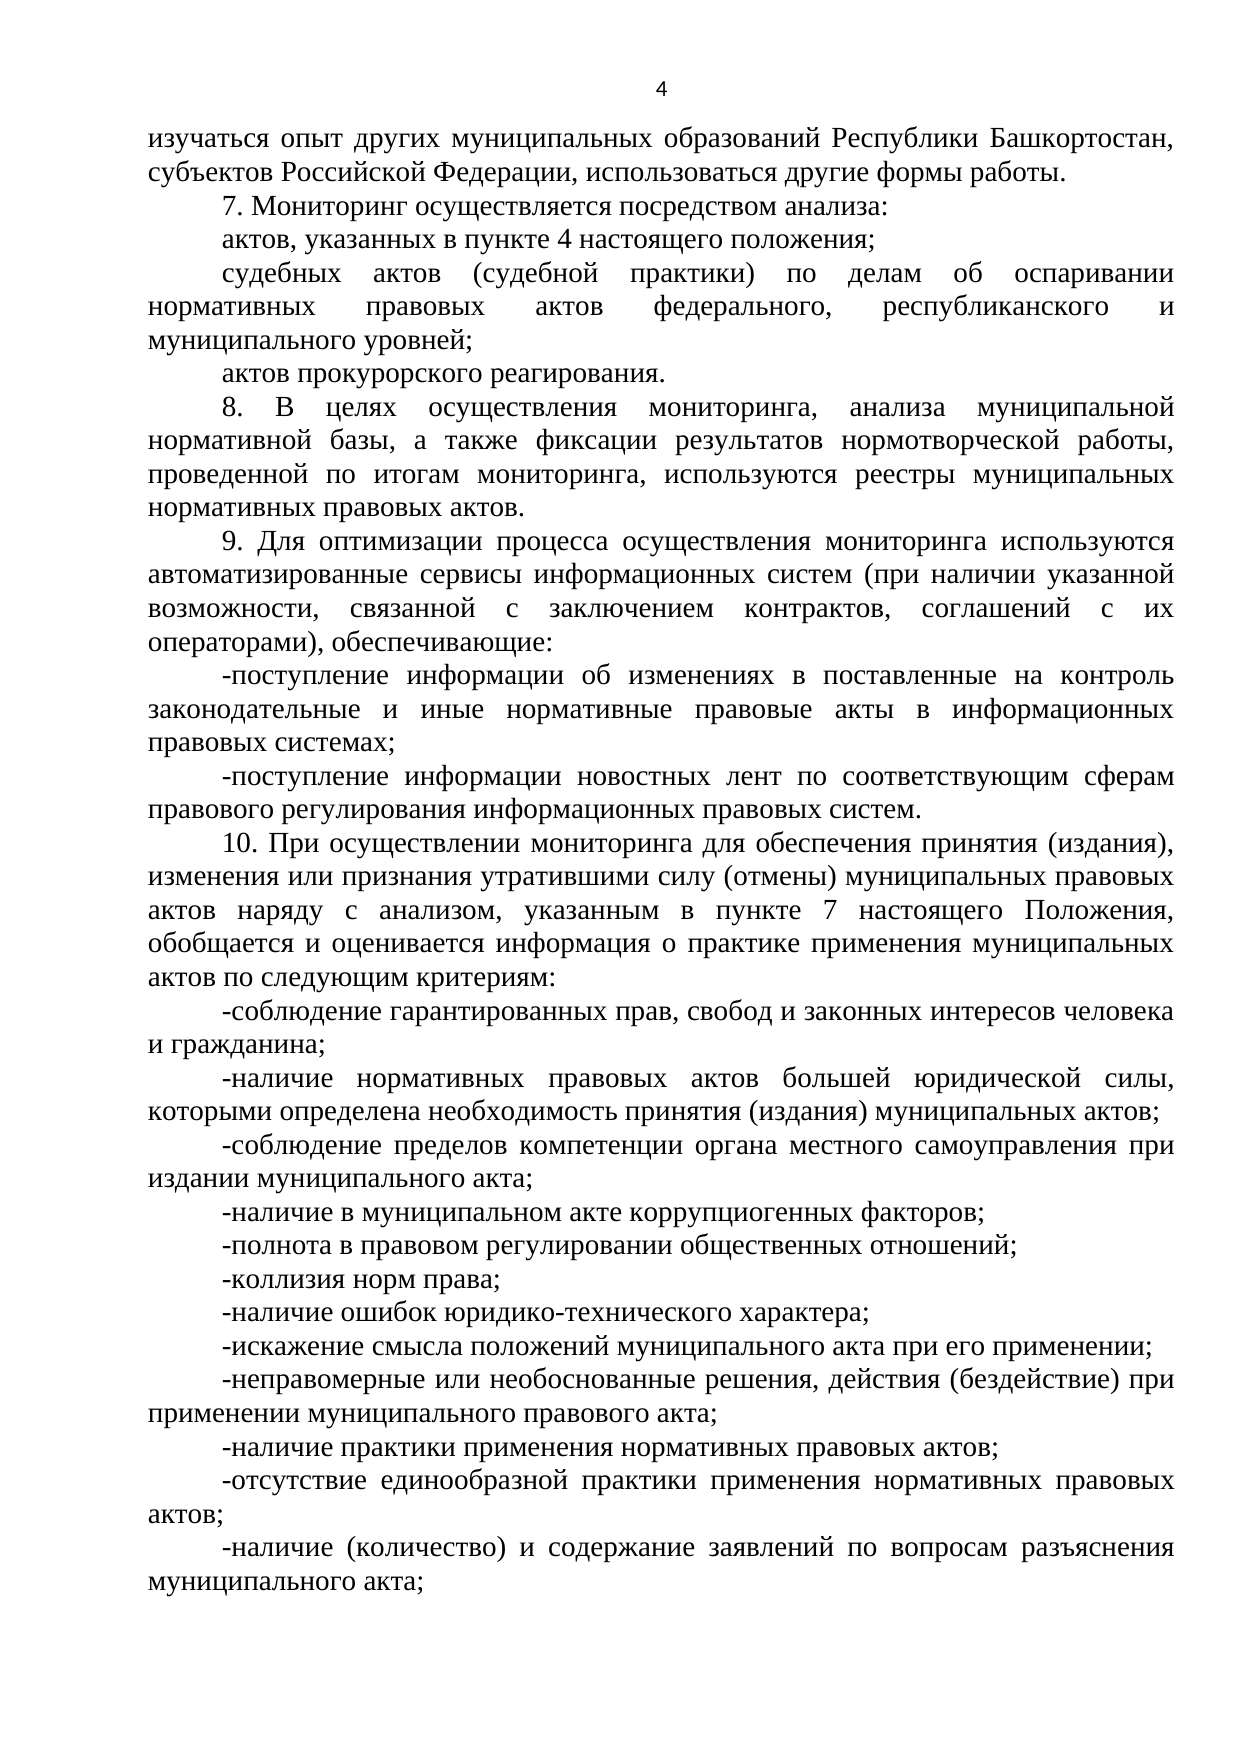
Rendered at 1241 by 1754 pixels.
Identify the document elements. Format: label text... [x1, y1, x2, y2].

text -поступление информации новостных лент по соответствующим сферам правового регулирования информационных правовых систем. [148, 758, 1175, 825]
text 9. Для оптимизации процесса осуществления мониторинга используются автоматизированные сервисы информационных систем (при наличии указанной возможности, связанной с заключением контрактов, соглашений с их операторами), обеспечивающие: [148, 523, 1175, 657]
text -наличие практики применения нормативных правовых актов; [148, 1429, 1175, 1462]
text -отсутствие единообразной практики применения нормативных правовых актов; [148, 1462, 1175, 1529]
text 7. Мониторинг осуществляется посредством анализа: [148, 188, 1175, 221]
text -искажение смысла положений муниципального акта при его применении; [148, 1328, 1175, 1362]
text актов, указанных в пункте 4 настоящего положения; [148, 221, 1175, 255]
text -наличие (количество) и содержание заявлений по вопросам разъяснения муниципального акта; [148, 1529, 1175, 1596]
text -поступление информации об изменениях в поставленные на контроль законодательные и иные нормативные правовые акты в информационных правовых системах; [148, 657, 1175, 758]
text 10. При осуществлении мониторинга для обеспечения принятия (издания), изменения или признания утратившими силу (отмены) муниципальных правовых актов наряду с анализом, указанным в пункте 7 настоящего Положения, обобщается и оценивается информация о практике применения муниципальных актов по следующим критериям: [148, 825, 1175, 993]
text актов прокурорского реагирования. [148, 355, 1175, 389]
text судебных актов (судебной практики) по делам об оспаривании нормативных правовых актов федерального, республиканского и муниципального уровней; [148, 255, 1175, 355]
text -наличие нормативных правовых актов большей юридической силы, которыми определена необходимость принятия (издания) муниципальных актов; [148, 1060, 1175, 1127]
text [148, 121, 1175, 188]
text -полнота в правовом регулировании общественных отношений; [148, 1227, 1175, 1261]
text -наличие в муниципальном акте коррупциогенных факторов; [148, 1194, 1175, 1227]
text -соблюдение пределов компетенции органа местного самоуправления при издании муниципального акта; [148, 1127, 1175, 1194]
text 8. В целях осуществления мониторинга, анализа муниципальной нормативной базы, а также фиксации результатов нормотворческой работы, проведенной по итогам мониторинга, используются реестры муниципальных нормативных правовых актов. [148, 389, 1175, 523]
text -соблюдение гарантированных прав, свобод и законных интересов человека и гражданина; [148, 993, 1175, 1060]
text -наличие ошибок юридико-технического характера; [148, 1294, 1175, 1328]
text -неправомерные или необоснованные решения, действия (бездействие) при применении муниципального правового акта; [148, 1362, 1175, 1429]
text -коллизия норм права; [148, 1261, 1175, 1294]
